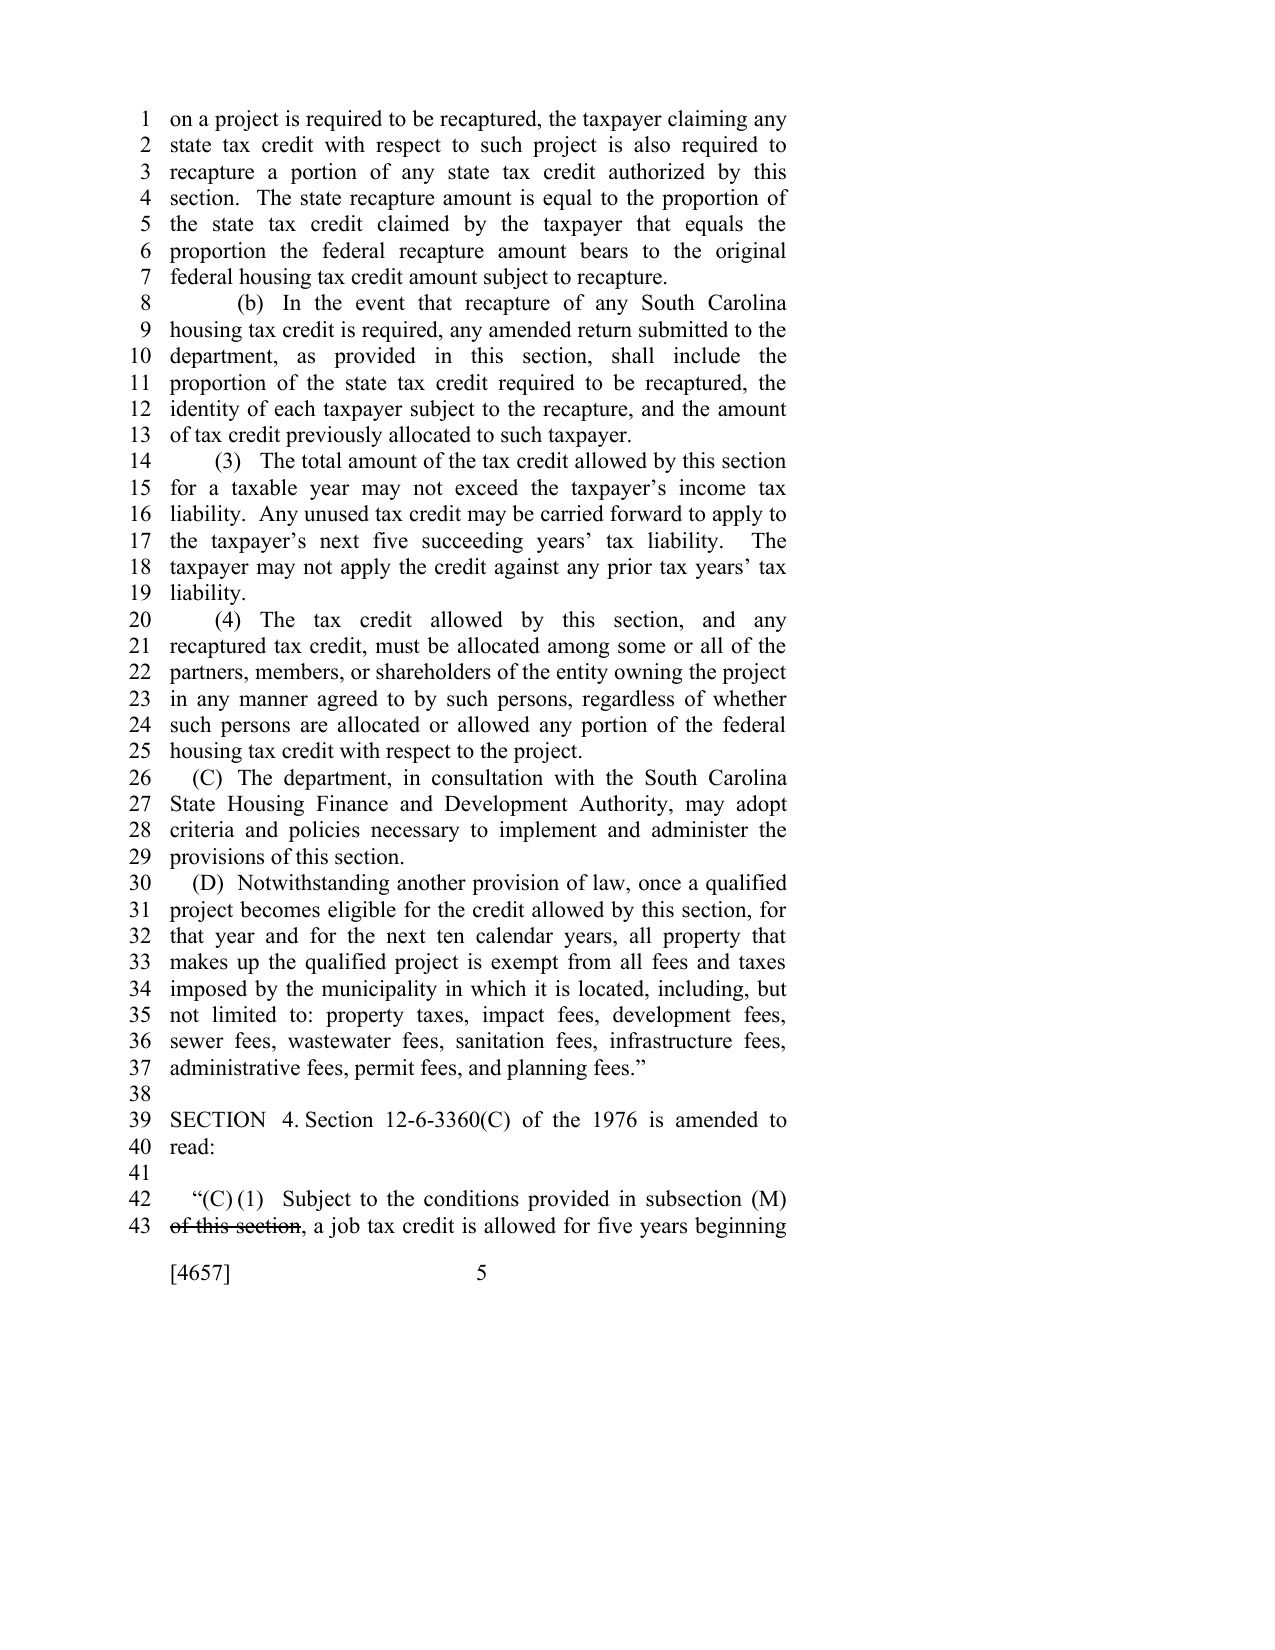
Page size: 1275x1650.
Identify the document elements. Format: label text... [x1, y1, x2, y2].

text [169, 1186, 787, 1238]
text (3) The total amount of the tax credit allowed by this section for a taxable year may not exceed the taxpayer’s income tax liability. Any unused tax credit may be carried forward to apply to the taxpayer’s next five succeeding years’ tax liability. The taxpayer may not apply the credit against any prior tax years’ tax liability. [169, 448, 787, 606]
text (D) Notwithstanding another provision of law, once a qualified project becomes eligible for the credit allowed by this section, for that year and for the next ten calendar years, all property that makes up the qualified project is exempt from all fees and taxes imposed by the municipality in which it is located, including, but not limited to: property taxes, impact fees, development fees, sewer fees, wastewater fees, sanitation fees, infrastructure fees, administrative fees, permit fees, and planning fees.” [169, 869, 787, 1080]
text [169, 105, 787, 289]
text (4) The tax credit allowed by this section, and any recaptured tax credit, must be allocated among some or all of the partners, members, or shareholders of the entity owning the project in any manner agreed to by such persons, regardless of whether such persons are allocated or allowed any portion of the federal housing tax credit with respect to the project. [169, 606, 787, 764]
text SECTION 4. Section 12-6-3360(C) of the 1976 is amended to read: [169, 1106, 787, 1159]
text (b) In the event that recapture of any South Carolina housing tax credit is required, any amended return submitted to the department, as provided in this section, shall include the proportion of the state tax credit required to be recaptured, the identity of each taxpayer subject to the recapture, and the amount of tax credit previously allocated to such taxpayer. [169, 289, 787, 448]
text (C) The department, in consultation with the South Carolina State Housing Finance and Development Authority, may adopt criteria and policies necessary to implement and administer the provisions of this section. [169, 764, 787, 869]
